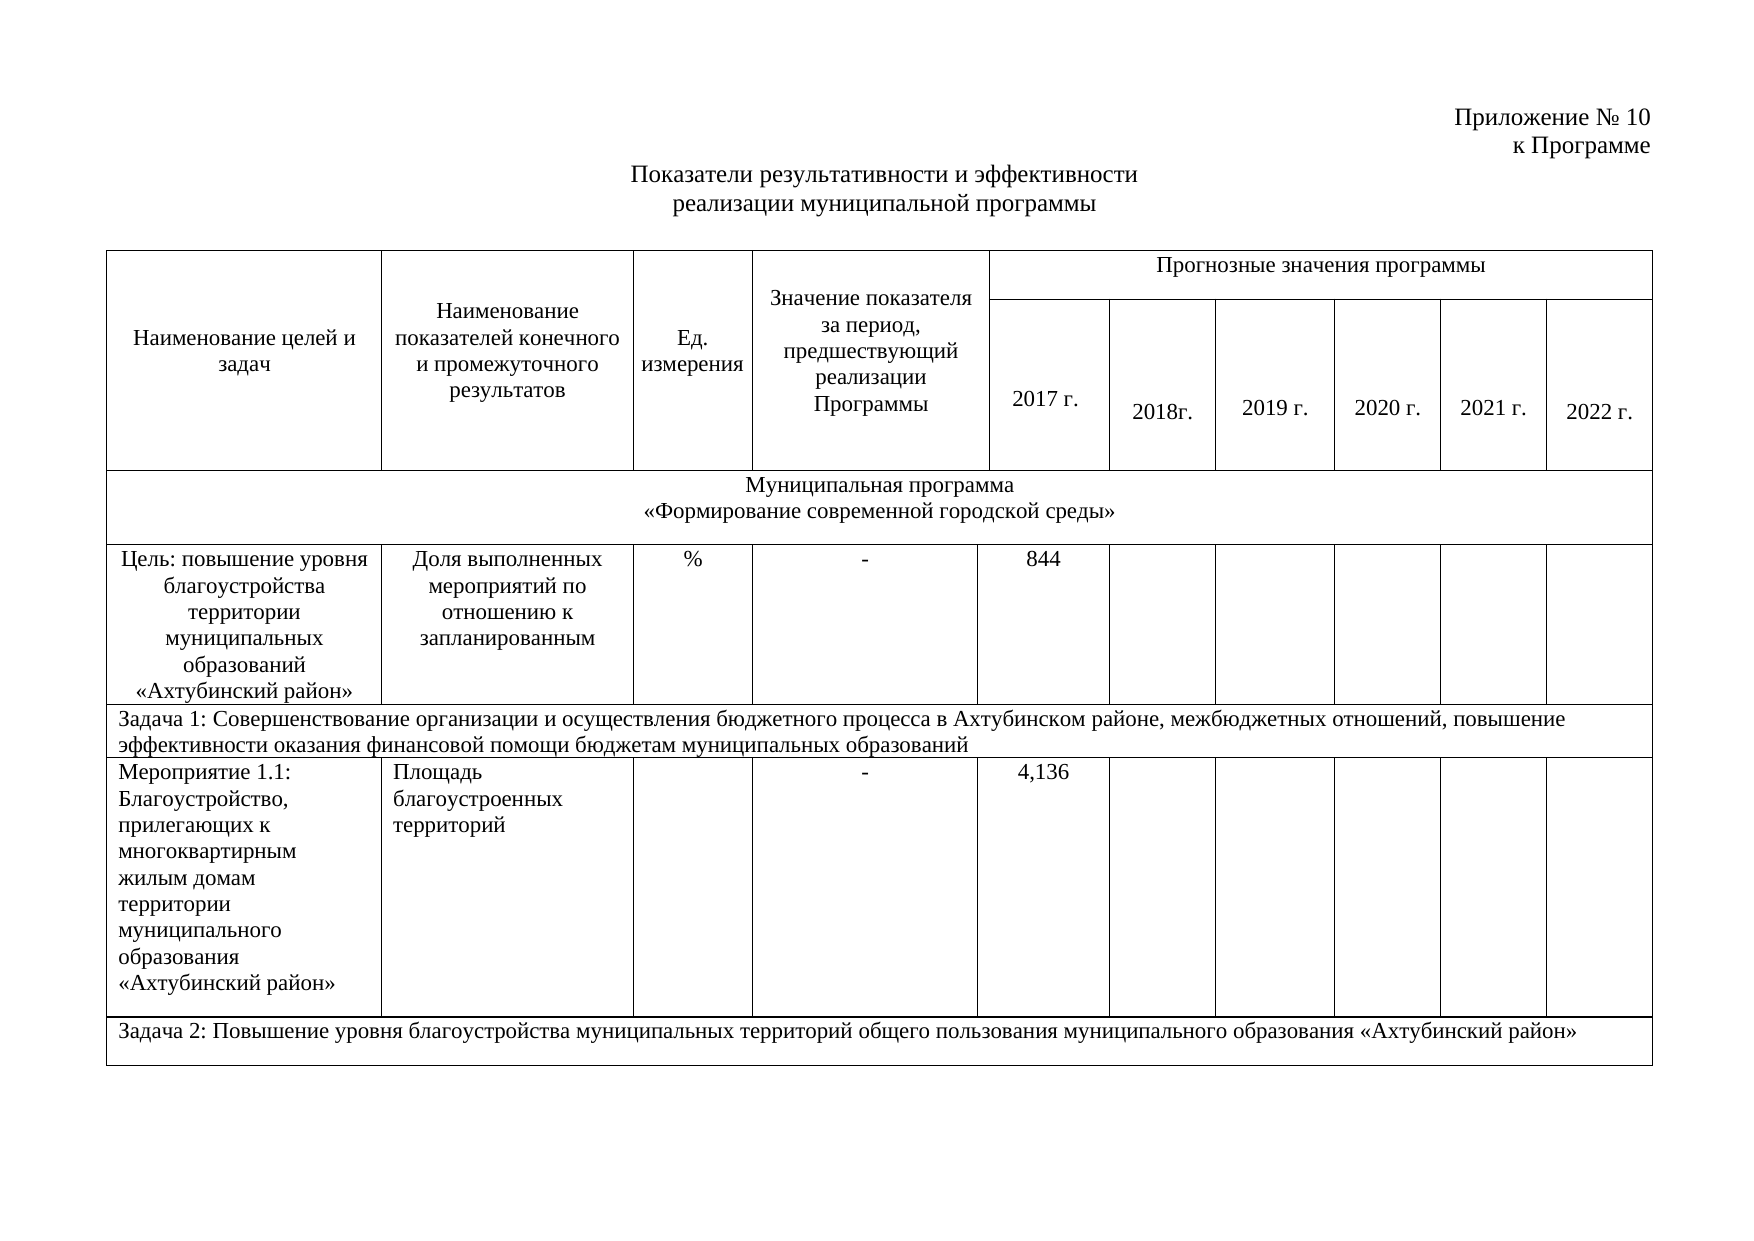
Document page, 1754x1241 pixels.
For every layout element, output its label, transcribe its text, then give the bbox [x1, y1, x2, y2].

table_cell [1547, 758, 1652, 1016]
table_cell 2020 г. [1335, 300, 1440, 470]
table_cell 4,136 [978, 758, 1109, 1016]
table_cell 2019 г. [1216, 300, 1334, 470]
table_cell Доля выполненных мероприятий по отношению к запланированным [382, 545, 633, 703]
table_header Наименование показателей конечного и промежуточного результатов [382, 251, 633, 470]
table_cell [1441, 758, 1546, 1016]
text Приложение № 10 [118, 102, 1651, 131]
table_cell Задача 1: Совершенствование организации и осуществления бюджетного процесса в Ахтубинском районе, межбюджетных отношений, повышение эффективности оказания финансовой помощи бюджетам муниципальных образований [107, 705, 1652, 757]
table_cell 2021 г. [1441, 300, 1546, 470]
table_header Наименование целей и задач [107, 251, 381, 470]
table_cell [1110, 545, 1215, 703]
table_cell [1547, 545, 1652, 703]
table_cell Мероприятие 1.1: Благоустройство, прилегающих к многоквартирным жилым домам территории муниципального образования «Ахтубинский район» [107, 758, 381, 1016]
table_cell [1335, 545, 1440, 703]
table_cell - [753, 758, 977, 1016]
table_cell 844 [978, 545, 1109, 703]
table_cell - [753, 545, 977, 703]
text к Программе [118, 131, 1651, 159]
table_header Ед. измерения [634, 251, 752, 470]
text реализации муниципальной программы [118, 188, 1651, 217]
table_header Прогнозные значения программы [990, 251, 1652, 298]
table_cell [1335, 758, 1440, 1016]
table_cell 2022 г. [1547, 300, 1652, 470]
table_cell Площадь благоустроенных территорий [382, 758, 633, 1016]
table_cell [1441, 545, 1546, 703]
table_header Значение показателя за период, предшествующий реализации Программы [753, 251, 989, 470]
table_cell [1216, 545, 1334, 703]
table_cell [634, 758, 752, 1016]
table_cell Задача 2: Повышение уровня благоустройства муниципальных территорий общего пользования муниципального образования «Ахтубинский район» [107, 1018, 1652, 1064]
table_cell Цель: повышение уровня благоустройства территории муниципальных образований «Ахтубинский район» [107, 545, 381, 703]
table_cell 2018г. [1110, 300, 1215, 470]
table_cell Муниципальная программа «Формирование современной городской среды» [107, 471, 1652, 544]
table_cell 2017 г. [990, 300, 1109, 470]
table_cell [1110, 758, 1215, 1016]
table_cell % [634, 545, 752, 703]
text Показатели результативности и эффективности [118, 159, 1651, 188]
table_cell [1216, 758, 1334, 1016]
